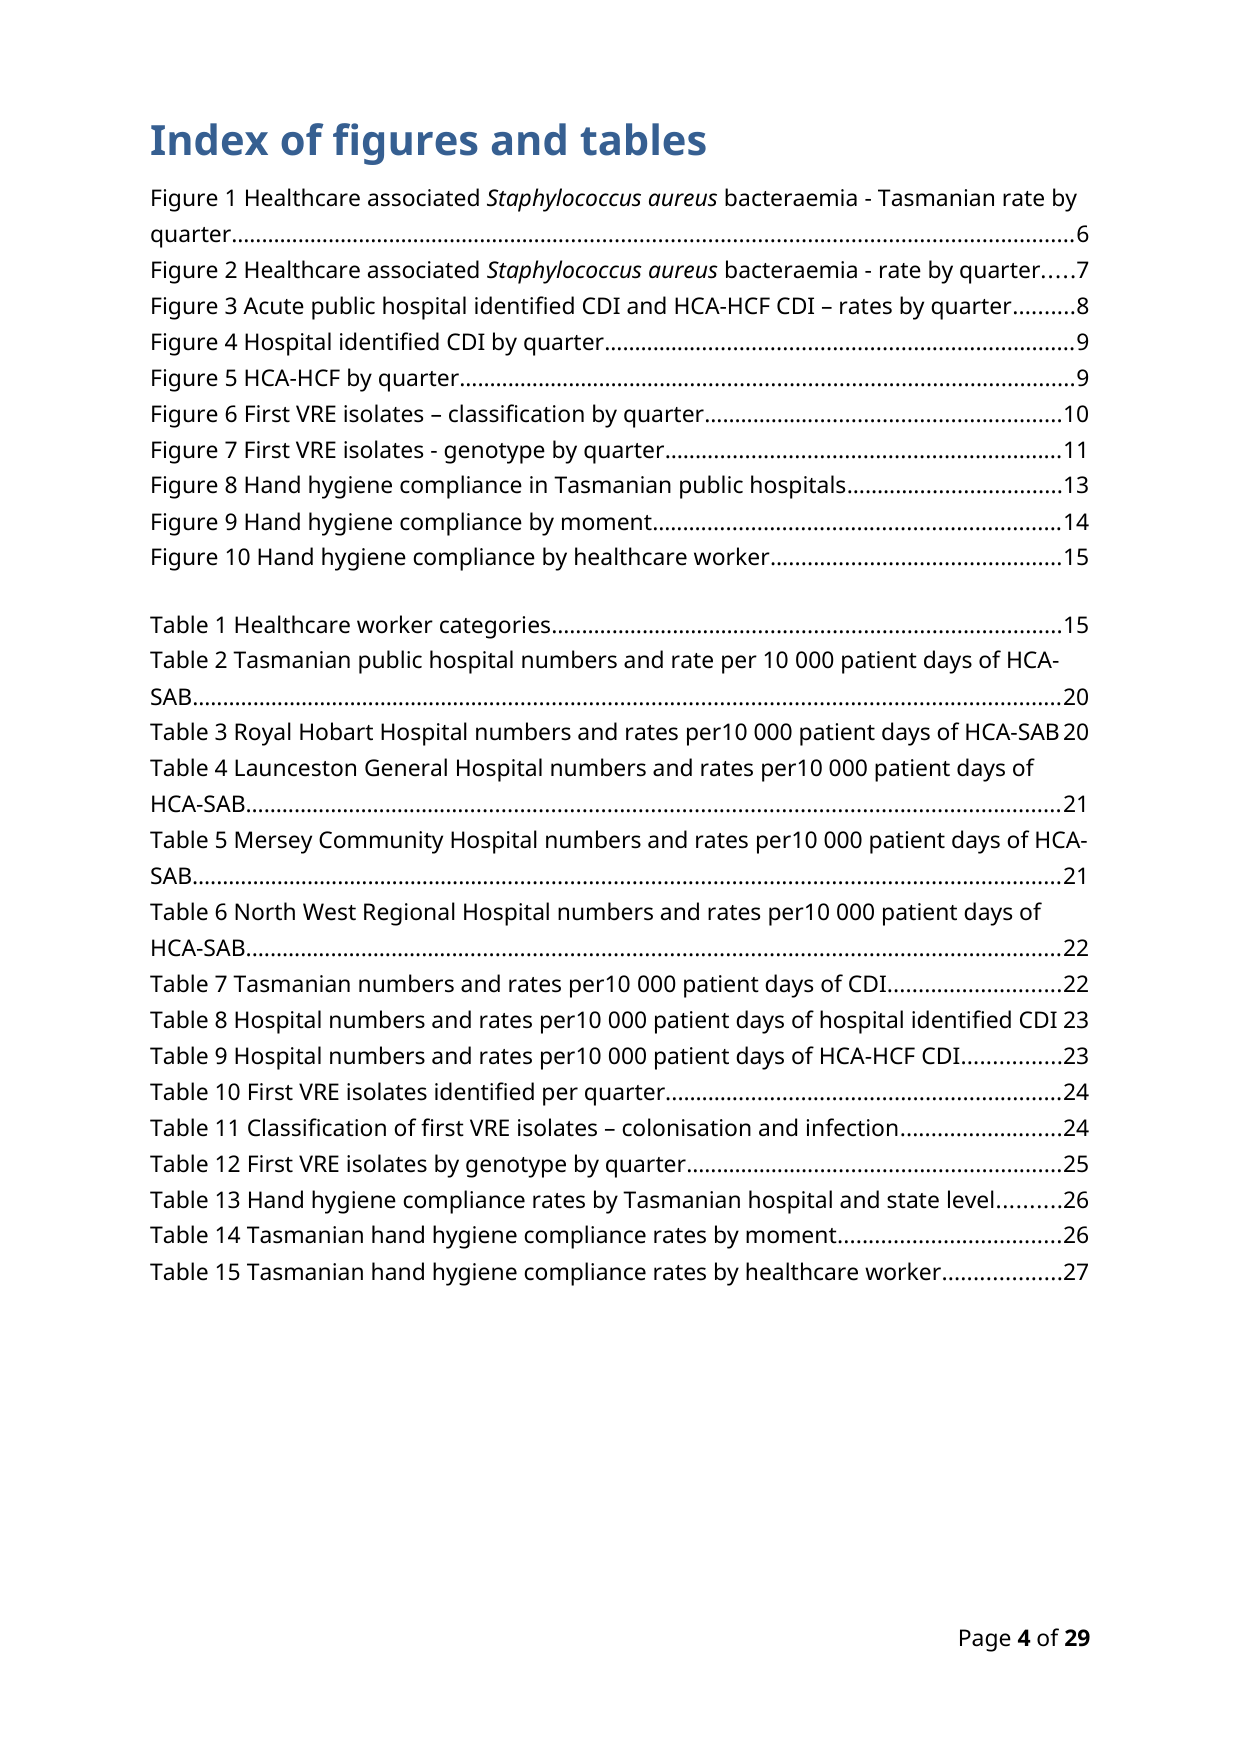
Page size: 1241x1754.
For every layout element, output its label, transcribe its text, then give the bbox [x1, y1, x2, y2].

text Table 10 First VRE isolates identified per quarter. 24 [150, 1076, 1090, 1107]
text Figure 2 Healthcare associated Staphylococcus aureus bacteraemia - rate by quarter 7 [150, 254, 1090, 285]
text Table 4 Launceston General Hospital numbers and rates per10 000 patient days of HCA-SAB 21 [150, 752, 1090, 819]
text Table 6 North West Regional Hospital numbers and rates per10 000 patient days of HCA-SAB. 22 [150, 896, 1090, 963]
text Figure 5 HCA-HCF by quarter 9 [150, 362, 1090, 393]
text Table 12 First VRE isolates by genotype by quarter 25 [150, 1148, 1090, 1179]
text Figure 9 Hand hygiene compliance by moment 14 [150, 505, 1090, 537]
text Figure 10 Hand hygiene compliance by healthcare worker 15 [150, 541, 1090, 573]
text Table 9 Hospital numbers and rates per10 000 patient days of HCA-HCF CDI 23 [150, 1040, 1090, 1071]
text Figure 4 Hospital identified CDI by quarter 9 [150, 326, 1090, 357]
text Table 11 Classification of first VRE isolates – colonisation and infection 24 [150, 1112, 1090, 1143]
text Table 3 Royal Hobart Hospital numbers and rates per10 000 patient days of HCA-SAB 20 [150, 716, 1090, 748]
text Figure 6 First VRE isolates – classification by quarter 10 [150, 398, 1090, 429]
text Table 1 Healthcare worker categories 15 [150, 608, 1090, 640]
text Figure 3 Acute public hospital identified CDI and HCA-HCF CDI – rates by quarter 8 [150, 290, 1090, 321]
text Figure 1 Healthcare associated Staphylococcus aureus bacteraemia - Tasmanian rate by quarter 6 [150, 182, 1090, 249]
text Table 7 Tasmanian numbers and rates per10 000 patient days of CDI 22 [150, 968, 1090, 999]
text Figure 7 First VRE isolates - genotype by quarter 11 [150, 433, 1090, 465]
text Table 8 Hospital numbers and rates per10 000 patient days of hospital identified CDI 23 [150, 1004, 1090, 1035]
subtitle Index of figures and tables [150, 111, 1090, 167]
text Table 15 Tasmanian hand hygiene compliance rates by healthcare worker 27 [150, 1255, 1090, 1287]
text Table 2 Tasmanian public hospital numbers and rate per 10 000 patient days of HCA-SAB. 20 [150, 644, 1090, 712]
text Table 14 Tasmanian hand hygiene compliance rates by moment 26 [150, 1219, 1090, 1251]
text Figure 8 Hand hygiene compliance in Tasmanian public hospitals 13 [150, 469, 1090, 501]
text Table 13 Hand hygiene compliance rates by Tasmanian hospital and state level 26 [150, 1183, 1090, 1215]
text Table 5 Mersey Community Hospital numbers and rates per10 000 patient days of HCA-SAB 21 [150, 824, 1090, 891]
